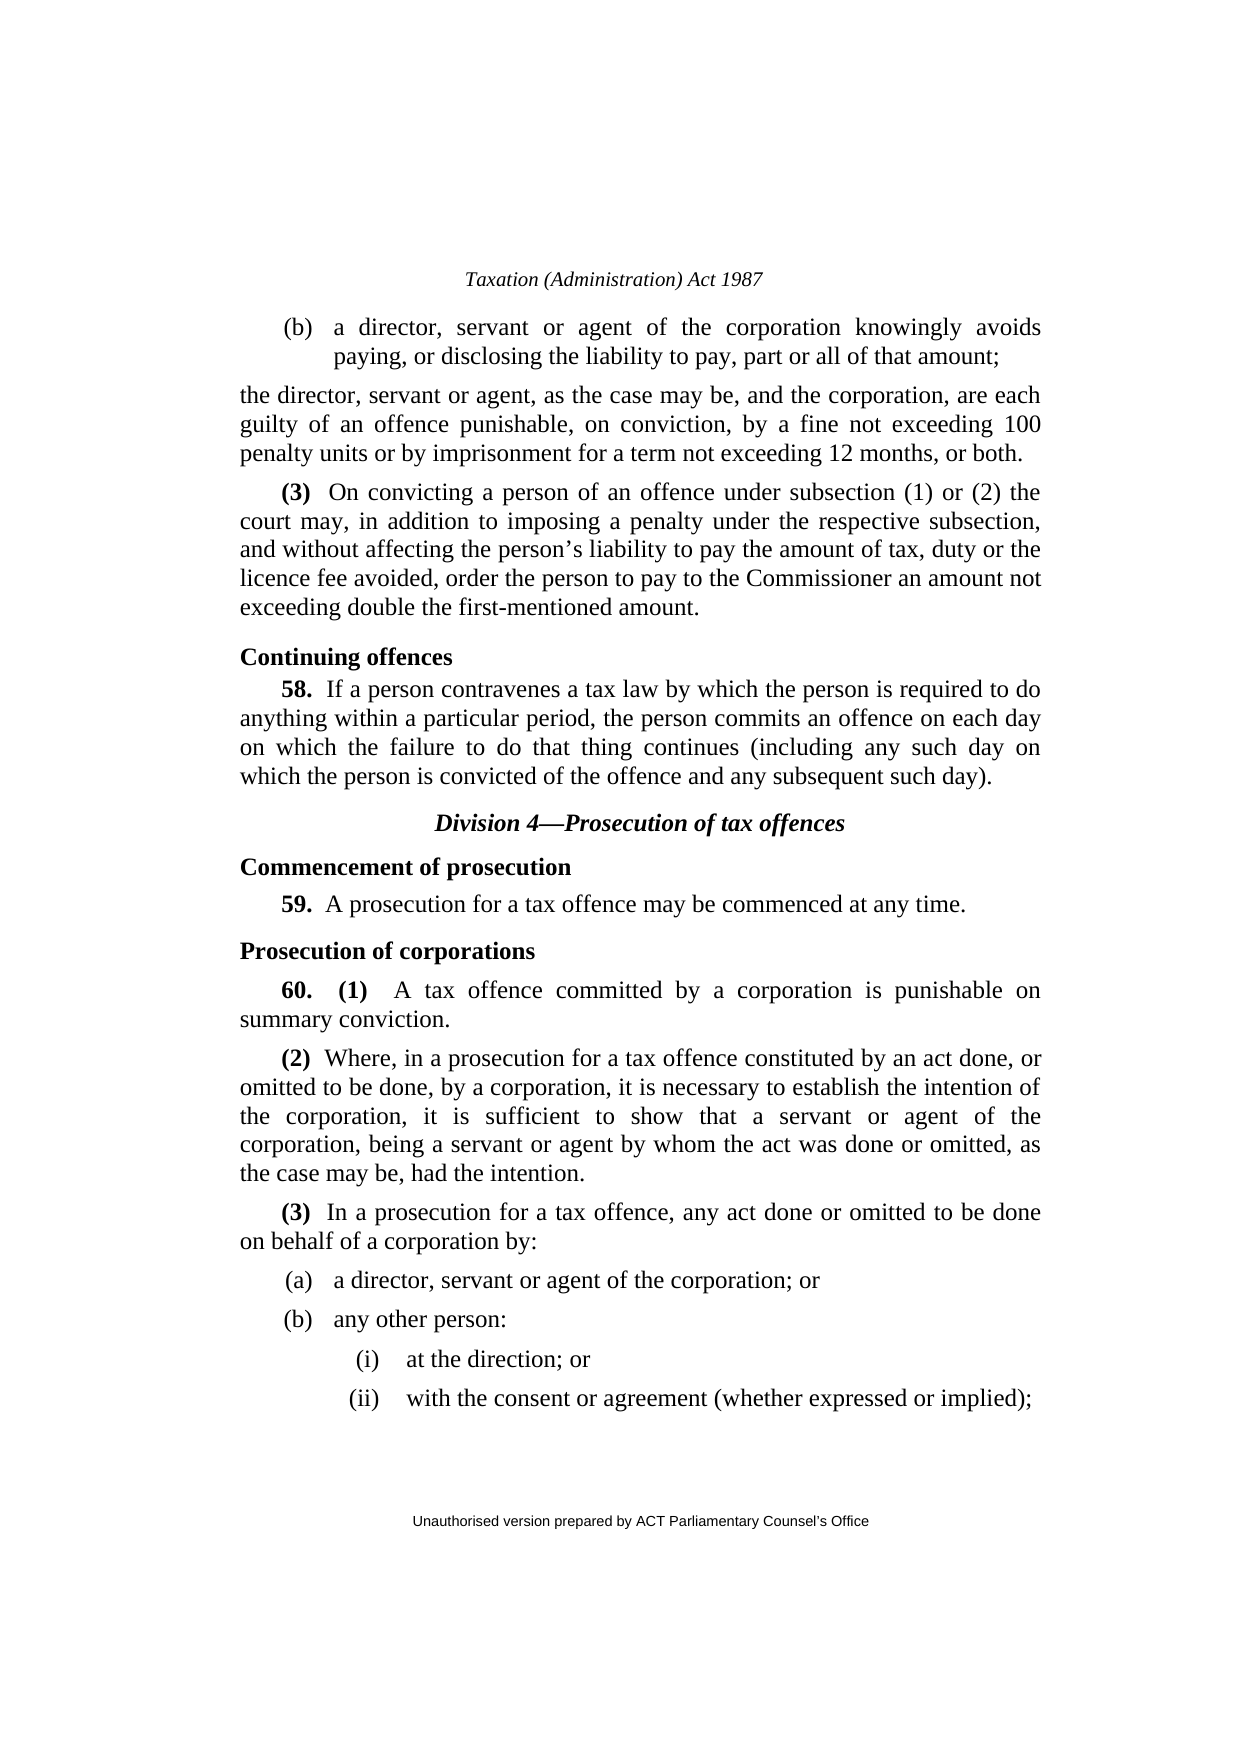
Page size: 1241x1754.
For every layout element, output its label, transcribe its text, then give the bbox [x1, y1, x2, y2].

text (b) a director, servant or agent of the corporation knowingly avoids paying, or disclosing the liability to pay, part or all of that amount; [239, 312, 1042, 370]
subtitle Prosecution of corporations [239, 936, 1042, 965]
text (2) Where, in a prosecution for a tax offence constituted by an act done, or omitted to be done, by a corporation, it is necessary to establish the intention of the corporation, it is sufficient to show that a servant or agent of the corporation, being a servant or agent by whom the act was done or omitted, as the case may be, had the intention. [239, 1043, 1042, 1187]
text 58. If a person contravenes a tax law by which the person is required to do anything within a particular period, the person commits an offence on each day on which the failure to do that thing continues (including any such day on which the person is convicted of the offence and any subsequent such day). [239, 674, 1042, 789]
text the director, servant or agent, as the case may be, and the corporation, are each guilty of an offence punishable, on conviction, by a fine not exceeding 100 penalty units or by imprisonment for a term not exceeding 12 months, or both. [239, 380, 1042, 467]
text (3) On convicting a person of an offence under subsection (1) or (2) the court may, in addition to imposing a penalty under the respective subsection, and without affecting the person’s liability to pay the amount of tax, duty or the licence fee avoided, order the person to pay to the Commissioner an amount not exceeding double the first-mentioned amount. [239, 477, 1042, 621]
text 59. A prosecution for a tax offence may be commenced at any time. [239, 889, 1042, 917]
text (i) at the direction; or [239, 1344, 1042, 1372]
text (3) In a prosecution for a tax offence, any act done or omitted to be done on behalf of a corporation by: [239, 1197, 1042, 1255]
subtitle Continuing offences [239, 642, 1042, 670]
text (a) a director, servant or agent of the corporation; or [239, 1265, 1042, 1294]
text 60. (1) A tax offence committed by a corporation is punishable on summary conviction. [239, 975, 1042, 1033]
subtitle Division 4—Prosecution of tax offences [239, 808, 1042, 837]
subtitle Commencement of prosecution [239, 852, 1042, 880]
text (b) any other person: [239, 1304, 1042, 1333]
text (ii) with the consent or agreement (whether expressed or implied); [239, 1383, 1042, 1412]
